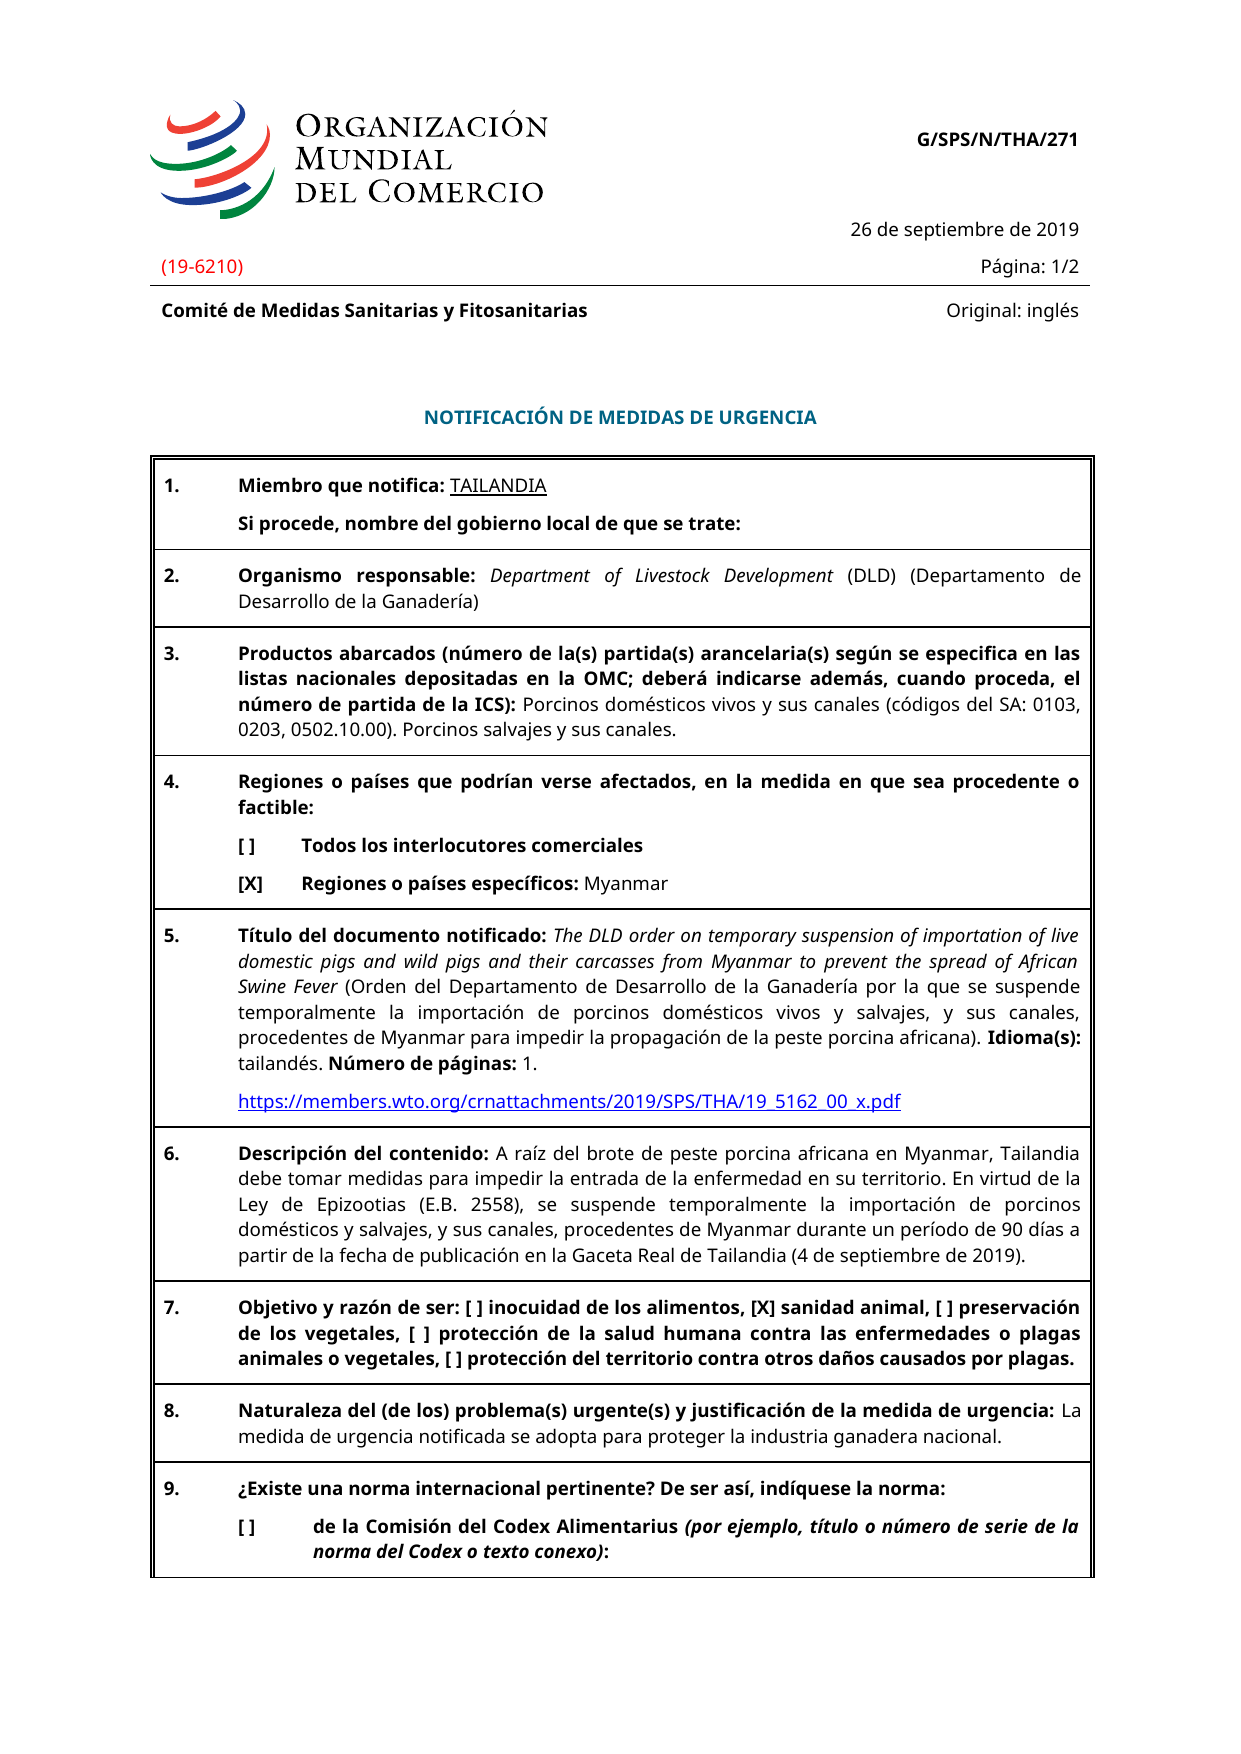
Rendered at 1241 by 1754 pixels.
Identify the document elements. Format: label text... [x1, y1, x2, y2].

table_cell Organismo responsable: Department of Livestock Development (DLD) (Departamento de Desarrollo de la Ganadería) [227, 550, 1090, 626]
table_cell Descripción del contenido: A raíz del brote de peste porcina africana en Myanmar, Tailandia debe tomar medidas para impedir la entrada de la enfermedad en su territorio. En virtud de la Ley de Epizootias (E.B. 2558), se suspende temporalmente la importación de porcinos domésticos y salvajes, y sus canales, procedentes de Myanmar durante un período de 90 días a partir de la fecha de publicación en la Gaceta Real de Tailandia (4 de septiembre de 2019). [227, 1128, 1090, 1280]
table_cell 8. [155, 1385, 227, 1461]
table_cell 4. [155, 756, 227, 908]
table_cell 6. [155, 1128, 227, 1280]
title NOTIFICACIÓN DE MEDIDAS DE URGENCIA [150, 405, 1090, 430]
table_cell 3. [155, 628, 227, 755]
table_cell Productos abarcados (número de la(s) partida(s) arancelaria(s) según se especifica en las listas nacionales depositadas en la OMC; deberá indicarse además, cuando proceda, el número de partida de la ICS): Porcinos domésticos vivos y sus canales (códigos del SA: 0103, 0203, 0502.10.00). Porcinos salvajes y sus canales. [227, 628, 1090, 755]
table_cell Título del documento notificado: The DLD order on temporary suspension of importation of live domestic pigs and wild pigs and their carcasses from Myanmar to prevent the spread of African Swine Fever (Orden del Departamento de Desarrollo de la Ganadería por la que se suspende temporalmente la importación de porcinos domésticos vivos y salvajes, y sus canales, procedentes de Myanmar para impedir la propagación de la peste porcina africana). Idioma(s): tailandés. Número de páginas: 1. https://members.wto.org/crnattachments/2019/SPS/THA/19_5162_00_x.pdf [227, 910, 1090, 1126]
table_cell 9. [155, 1463, 227, 1577]
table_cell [227, 1463, 1090, 1577]
table_cell 2. [155, 550, 227, 626]
table_header Miembro que notifica: TAILANDIA Si procede, nombre del gobierno local de que se trate: [227, 460, 1090, 548]
table_cell 7. [155, 1282, 227, 1383]
table_cell Objetivo y razón de ser: [ ] inocuidad de los alimentos, [X] sanidad animal, [ ] preservación de los vegetales, [ ] protección de la salud humana contra las enfermedades o plagas animales o vegetales, [ ] protección del territorio contra otros daños causados por plagas. [227, 1282, 1090, 1383]
table_header 1. [155, 460, 227, 548]
table_cell Naturaleza del (de los) problema(s) urgente(s) y justificación de la medida de urgencia: La medida de urgencia notificada se adopta para proteger la industria ganadera nacional. [227, 1385, 1090, 1461]
table_cell Regiones o países que podrían verse afectados, en la medida en que sea procedente o factible: [ ] Todos los interlocutores comerciales [X] Regiones o países específicos: Myanmar [227, 756, 1090, 908]
table_cell 5. [155, 910, 227, 1126]
